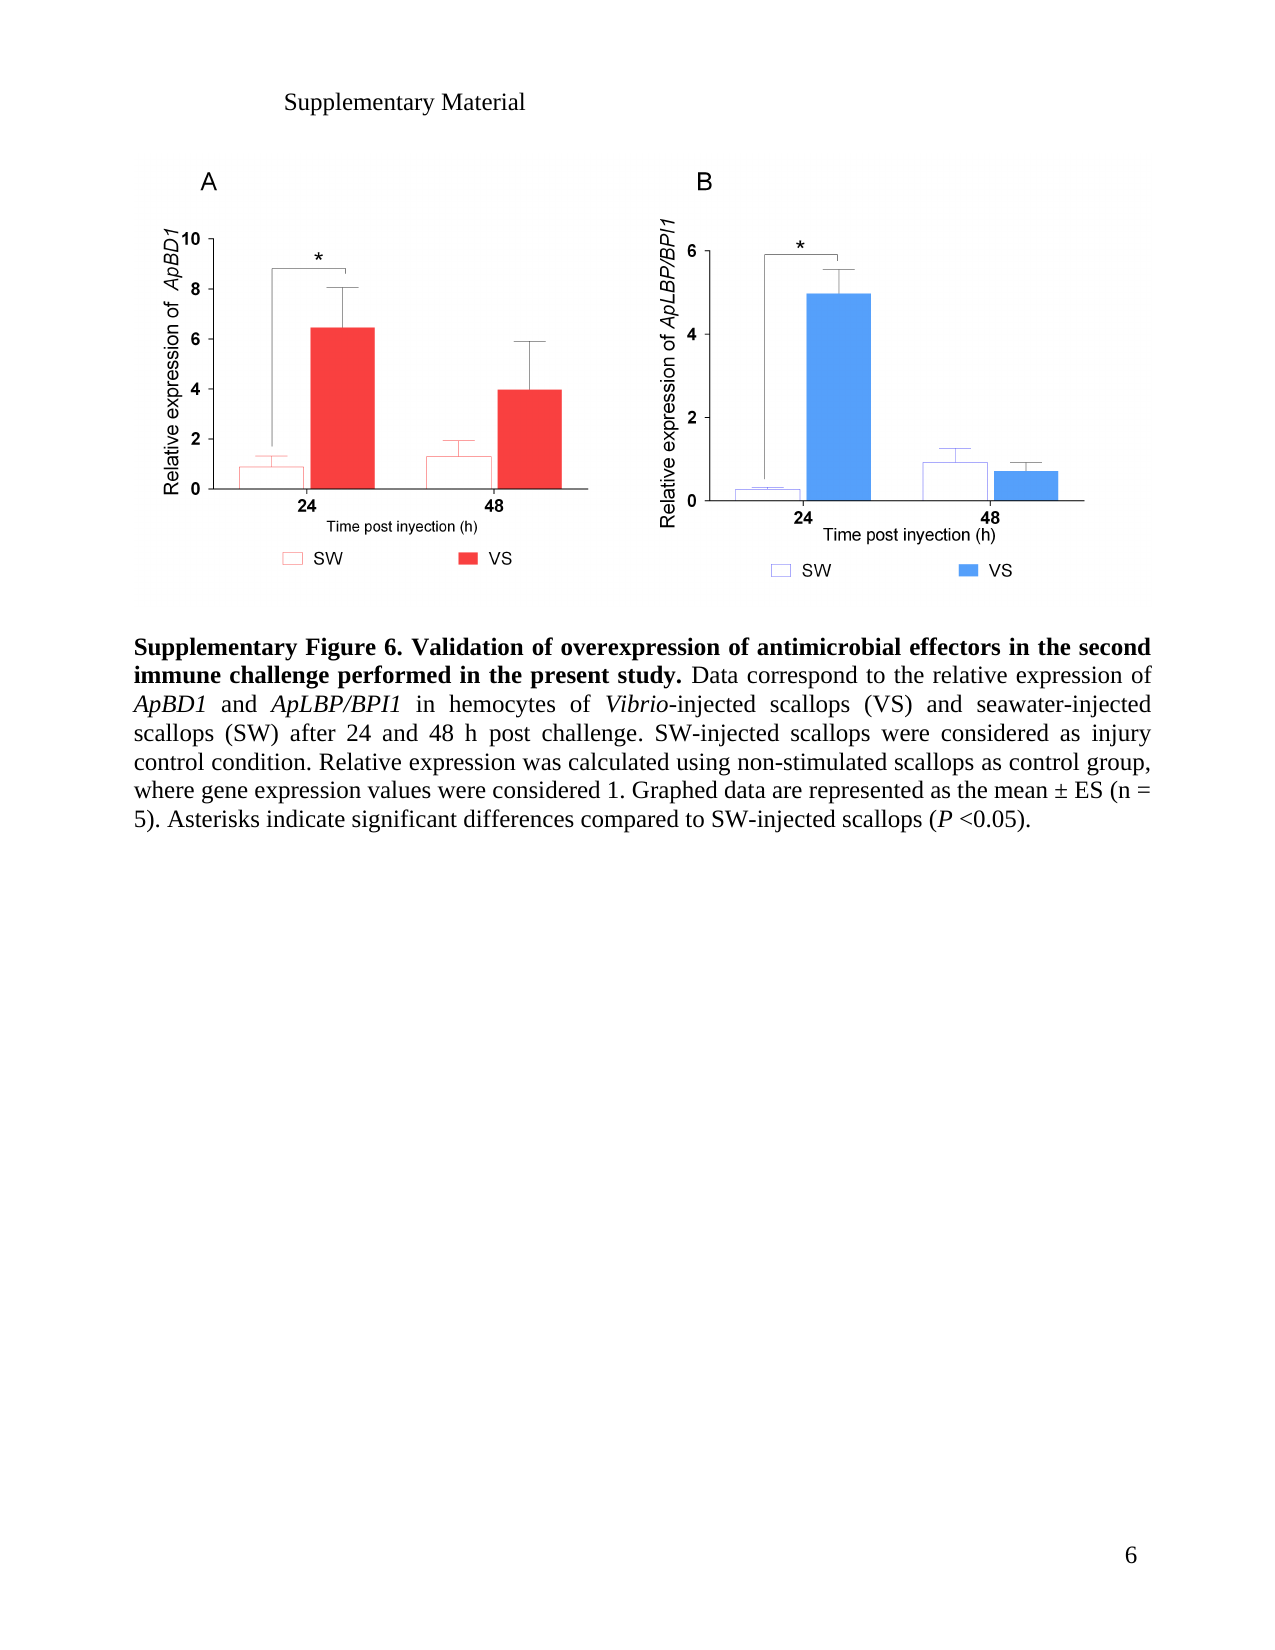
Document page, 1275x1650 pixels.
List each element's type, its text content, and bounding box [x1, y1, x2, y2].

text Supplementary Figure 6. Validation of overexpression of antimicrobial effectors in the second immune challenge performed in the present study. Data correspond to the relative expression of ApBD1 and ApLBP/BPI1 in hemocytes of Vibrio-injected scallops (VS) and seawater-injected scallops (SW) after 24 and 48 h post challenge. SW-injected scallops were considered as injury control condition. Relative expression was calculated using non-stimulated scallops as control group, where gene expression values were considered 1. Graphed data are represented as the mean ± ES (n = 5). Asterisks indicate significant differences compared to SW-injected scallops (P <0.05). [133, 632, 1152, 833]
picture [133, 153, 1152, 607]
